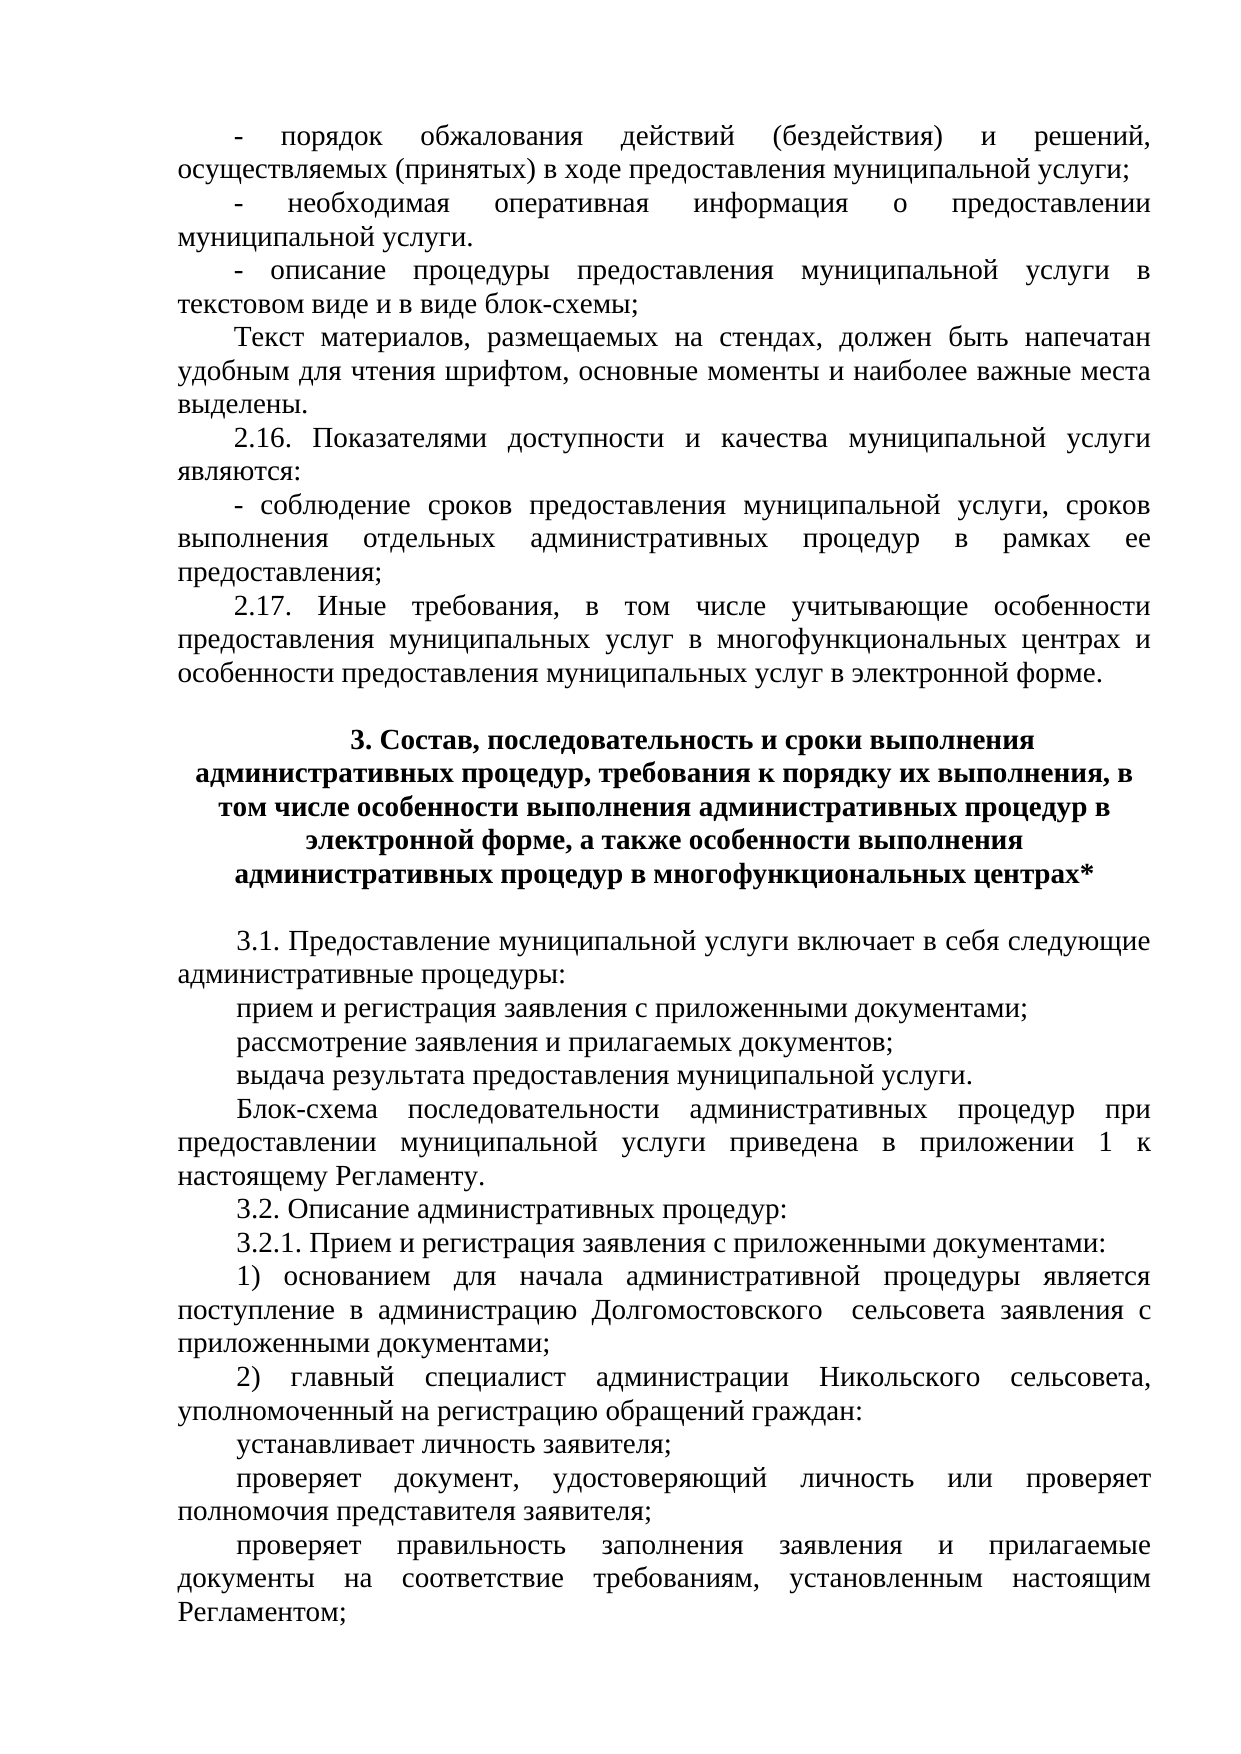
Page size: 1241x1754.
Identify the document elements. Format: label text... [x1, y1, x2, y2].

text рассмотрение заявления и прилагаемых документов; [177, 1024, 1152, 1057]
text прием и регистрация заявления с приложенными документами; [177, 990, 1152, 1024]
text - описание процедуры предоставления муниципальной услуги в текстовом виде и в виде блок-схемы; [177, 252, 1152, 319]
text выдача результата предоставления муниципальной услуги. [177, 1057, 1152, 1091]
text проверяет правильность заполнения заявления и прилагаемые документы на соответствие требованиям, установленным настоящим Регламентом; [177, 1527, 1152, 1627]
text Блок-схема последовательности административных процедур при предоставлении муниципальной услуги приведена в приложении 1 к настоящему Регламенту. [177, 1091, 1152, 1191]
text - необходимая оперативная информация о предоставлении муниципальной услуги. [177, 185, 1152, 252]
text 1) основанием для начала административной процедуры является поступление в администрацию Долгомостовского сельсовета заявления с приложенными документами; [177, 1258, 1152, 1359]
text 2) главный специалист администрации Никольского сельсовета, уполномоченный на регистрацию обращений граждан: [177, 1359, 1152, 1426]
text 2.16. Показателями доступности и качества муниципальной услуги являются: [177, 420, 1152, 487]
text проверяет документ, удостоверяющий личность или проверяет полномочия представителя заявителя; [177, 1460, 1152, 1527]
text 3.2. Описание административных процедур: [177, 1191, 1152, 1225]
text 2.17. Иные требования, в том числе учитывающие особенности предоставления муниципальных услуг в многофункциональных центрах и особенности предоставления муниципальных услуг в электронной форме. [177, 588, 1152, 688]
text - порядок обжалования действий (бездействия) и решений, осуществляемых (принятых) в ходе предоставления муниципальной услуги; [177, 118, 1152, 185]
text 3.1. Предоставление муниципальной услуги включает в себя следующие административные процедуры: [177, 923, 1152, 990]
text 3.2.1. Прием и регистрация заявления с приложенными документами: [177, 1225, 1152, 1258]
text устанавливает личность заявителя; [177, 1426, 1152, 1460]
text - соблюдение сроков предоставления муниципальной услуги, сроков выполнения отдельных административных процедур в рамках ее предоставления; [177, 487, 1152, 588]
text 3. Состав, последовательность и сроки выполнения административных процедур, требования к порядку их выполнения, в том числе особенности выполнения административных процедур в электронной форме, а также особенности выполнения административных процедур в многофункциональных центрах* [177, 722, 1152, 889]
text Текст материалов, размещаемых на стендах, должен быть напечатан удобным для чтения шрифтом, основные моменты и наиболее важные места выделены. [177, 319, 1152, 420]
